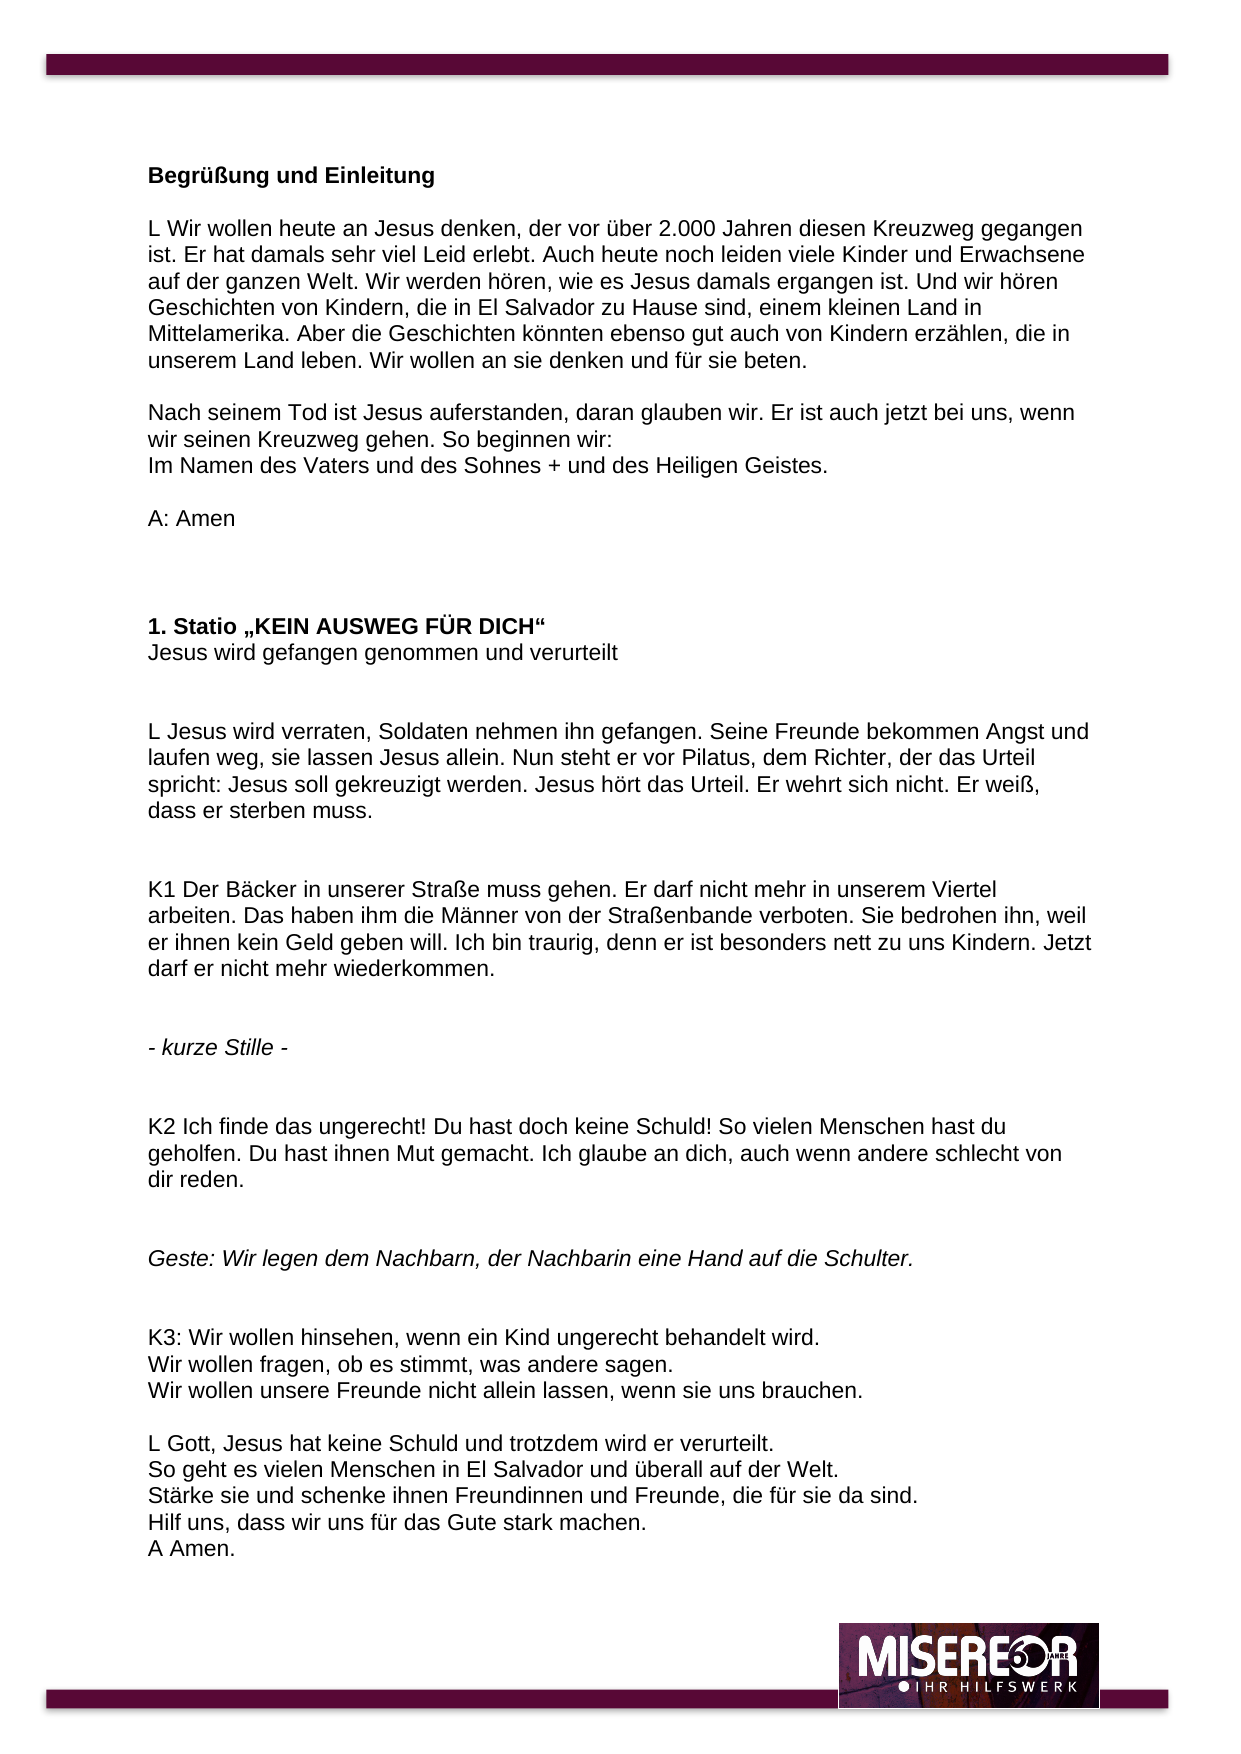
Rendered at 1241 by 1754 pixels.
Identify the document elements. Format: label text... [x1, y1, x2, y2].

text - kurze Stille - [148, 1034, 1092, 1061]
text A: Amen [148, 505, 1092, 531]
text Wir wollen unsere Freunde nicht allein lassen, wenn sie uns brauchen. [148, 1377, 1092, 1403]
text K1 Der Bäcker in unserer Straße muss gehen. Er darf nicht mehr in unserem Viertel arbeiten. Das haben ihm die Männer von der Straßenbande verboten. Sie bedrohen ihn, weil er ihnen kein Geld geben will. Ich bin traurig, denn er ist besonders nett zu uns Kindern. Jetzt darf er nicht mehr wiederkommen. [148, 876, 1092, 982]
text Jesus wird gefangen genommen und verurteilt [148, 639, 1092, 665]
text K2 Ich finde das ungerecht! Du hast doch keine Schuld! So vielen Menschen hast du geholfen. Du hast ihnen Mut gemacht. Ich glaube an dich, auch wenn andere schlecht von dir reden. [148, 1113, 1092, 1192]
text 1. Statio „KEIN AUSWEG FÜR DICH“ [148, 613, 1092, 639]
text Stärke sie und schenke ihnen Freundinnen und Freunde, die für sie da sind. [148, 1482, 1092, 1509]
text Geste: Wir legen dem Nachbarn, der Nachbarin eine Hand auf die Schulter. [148, 1245, 1092, 1271]
text Begrüßung und Einleitung [148, 162, 1092, 188]
text Hilf uns, dass wir uns für das Gute stark machen. [148, 1509, 1092, 1535]
text Wir wollen fragen, ob es stimmt, was andere sagen. [148, 1351, 1092, 1377]
text K3: Wir wollen hinsehen, wenn ein Kind ungerecht behandelt wird. [148, 1324, 1092, 1351]
picture [839, 1623, 1099, 1708]
text Im Namen des Vaters und des Sohnes + und des Heiligen Geistes. [148, 452, 1092, 478]
text Nach seinem Tod ist Jesus auferstanden, daran glauben wir. Er ist auch jetzt bei uns, wenn wir seinen Kreuzweg gehen. So beginnen wir: [148, 399, 1092, 452]
text A Amen. [148, 1535, 1092, 1561]
text So geht es vielen Menschen in El Salvador und überall auf der Welt. [148, 1456, 1092, 1482]
text L Wir wollen heute an Jesus denken, der vor über 2.000 Jahren diesen Kreuzweg gegangen ist. Er hat damals sehr viel Leid erlebt. Auch heute noch leiden viele Kinder und Erwachsene auf der ganzen Welt. Wir werden hören, wie es Jesus damals ergangen ist. Und wir hören Geschichten von Kindern, die in El Salvador zu Hause sind, einem kleinen Land in Mittelamerika. Aber die Geschichten könnten ebenso gut auch von Kindern erzählen, die in unserem Land leben. Wir wollen an sie denken und für sie beten. [148, 215, 1092, 373]
text L Jesus wird verraten, Soldaten nehmen ihn gefangen. Seine Freunde bekommen Angst und laufen weg, sie lassen Jesus allein. Nun steht er vor Pilatus, dem Richter, der das Urteil spricht: Jesus soll gekreuzigt werden. Jesus hört das Urteil. Er wehrt sich nicht. Er weiß, dass er sterben muss. [148, 718, 1092, 823]
text L Gott, Jesus hat keine Schuld und trotzdem wird er verurteilt. [148, 1429, 1092, 1456]
